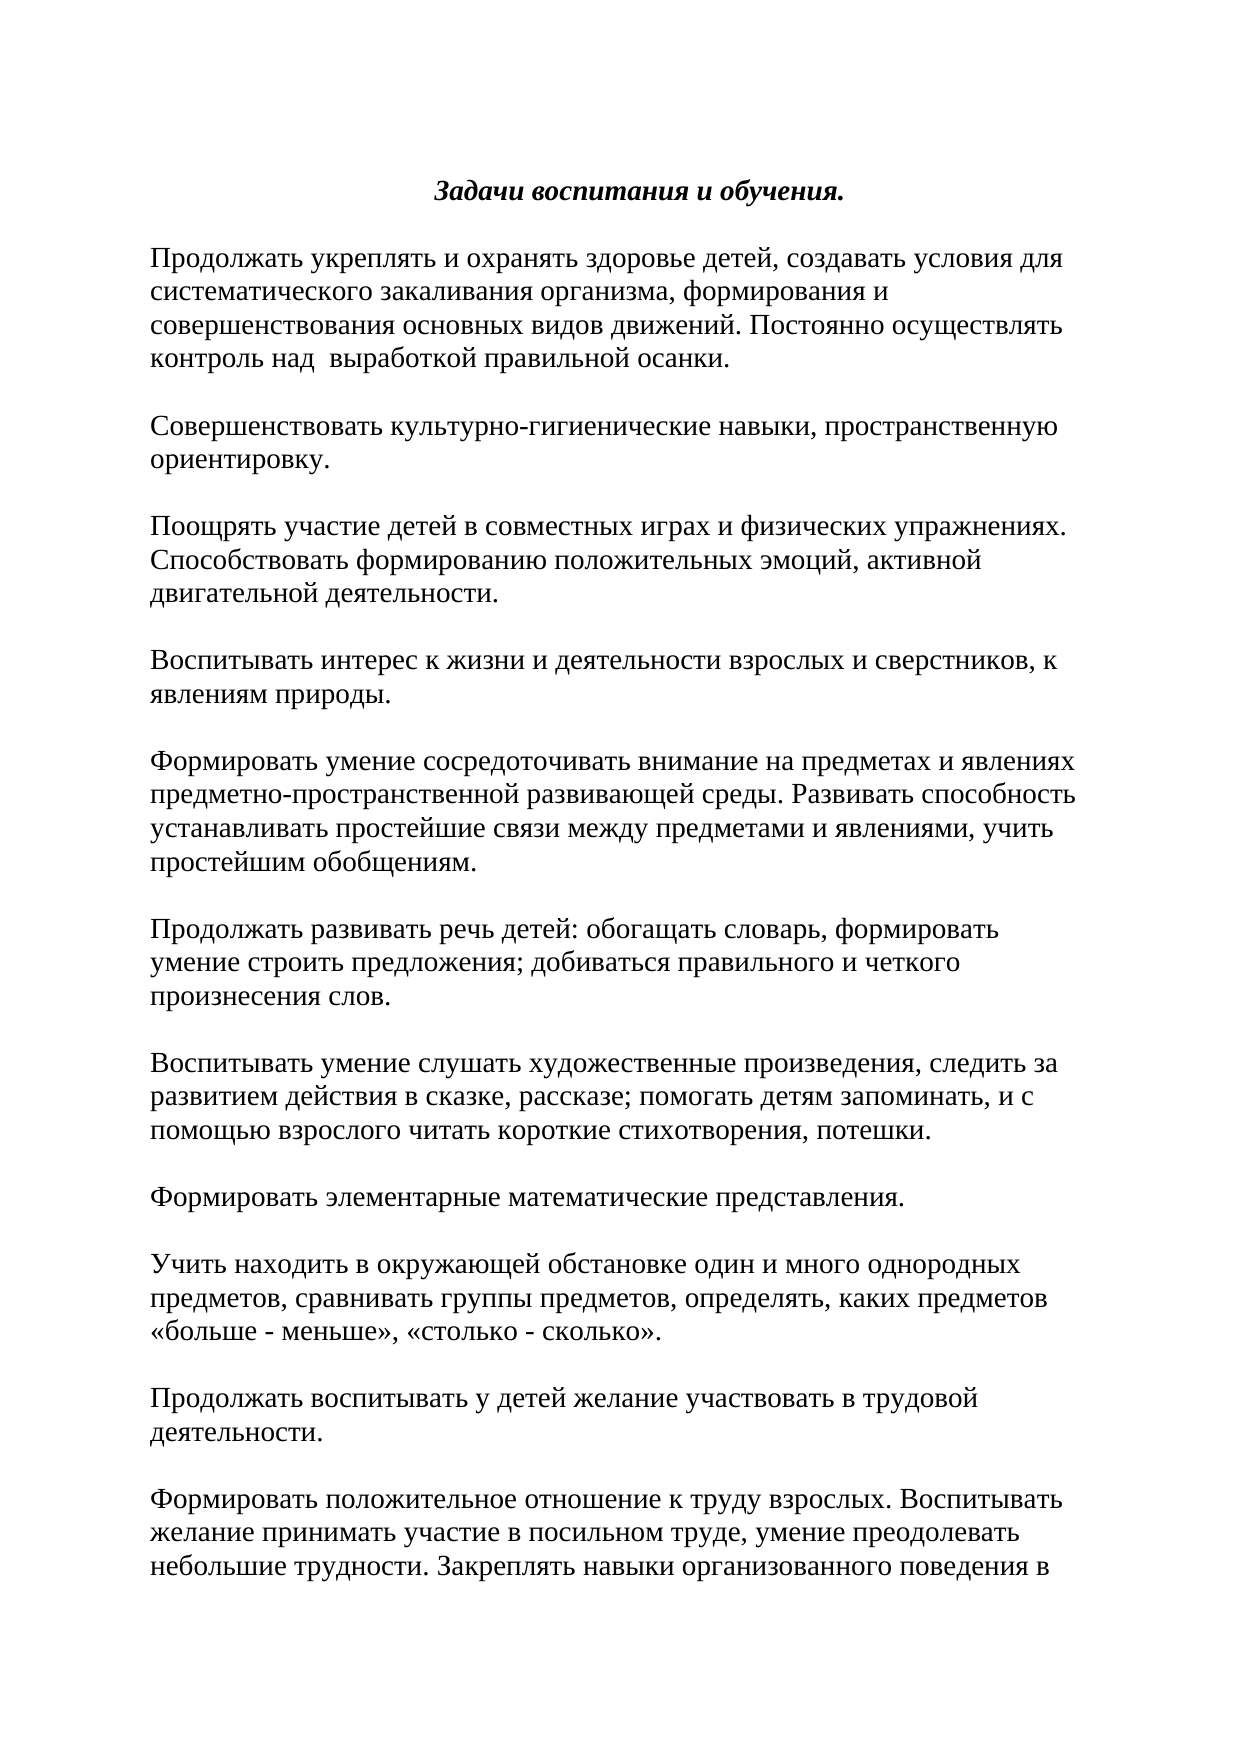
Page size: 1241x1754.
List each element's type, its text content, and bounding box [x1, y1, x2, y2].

text Продолжать развивать речь детей: обогащать словарь, формировать умение строить предложения; добиваться правильного и четкого произнесения слов. [150, 911, 1090, 1011]
text Воспитывать интерес к жизни и деятельности взрослых и сверстников, к явлениям природы. [150, 642, 1090, 709]
text Задачи воспитания и обучения. [150, 173, 1090, 206]
text Продолжать воспитывать у детей желание участвовать в трудовой деятельности. [150, 1380, 1090, 1447]
text Поощрять участие детей в совместных играх и физических упражнениях. Способствовать формированию положительных эмоций, активной двигательной деятельности. [150, 508, 1090, 609]
text Формировать умение сосредоточивать внимание на предметах и явлениях предметно-пространственной развивающей среды. Развивать способность устанавливать простейшие связи между предметами и явлениями, учить простейшим обобщениям. [150, 743, 1090, 877]
text Продолжать укреплять и охранять здоровье детей, создавать условия для систематического закаливания организма, формирования и совершенствования основных видов движений. Постоянно осуществлять контроль над выработкой правильной осанки. [150, 240, 1090, 374]
text Формировать элементарные математические представления. [150, 1179, 1090, 1213]
text Совершенствовать культурно-гигиенические навыки, пространственную ориентировку. [150, 408, 1090, 475]
text Учить находить в окружающей обстановке один и много однородных предметов, сравнивать группы предметов, определять, каких предметов «больше - меньше», «столько - сколько». [150, 1246, 1090, 1347]
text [150, 1481, 1090, 1582]
text Воспитывать умение слушать художественные произведения, следить за развитием действия в сказке, рассказе; помогать детям запоминать, и с помощью взрослого читать короткие стихотворения, потешки. [150, 1045, 1090, 1146]
